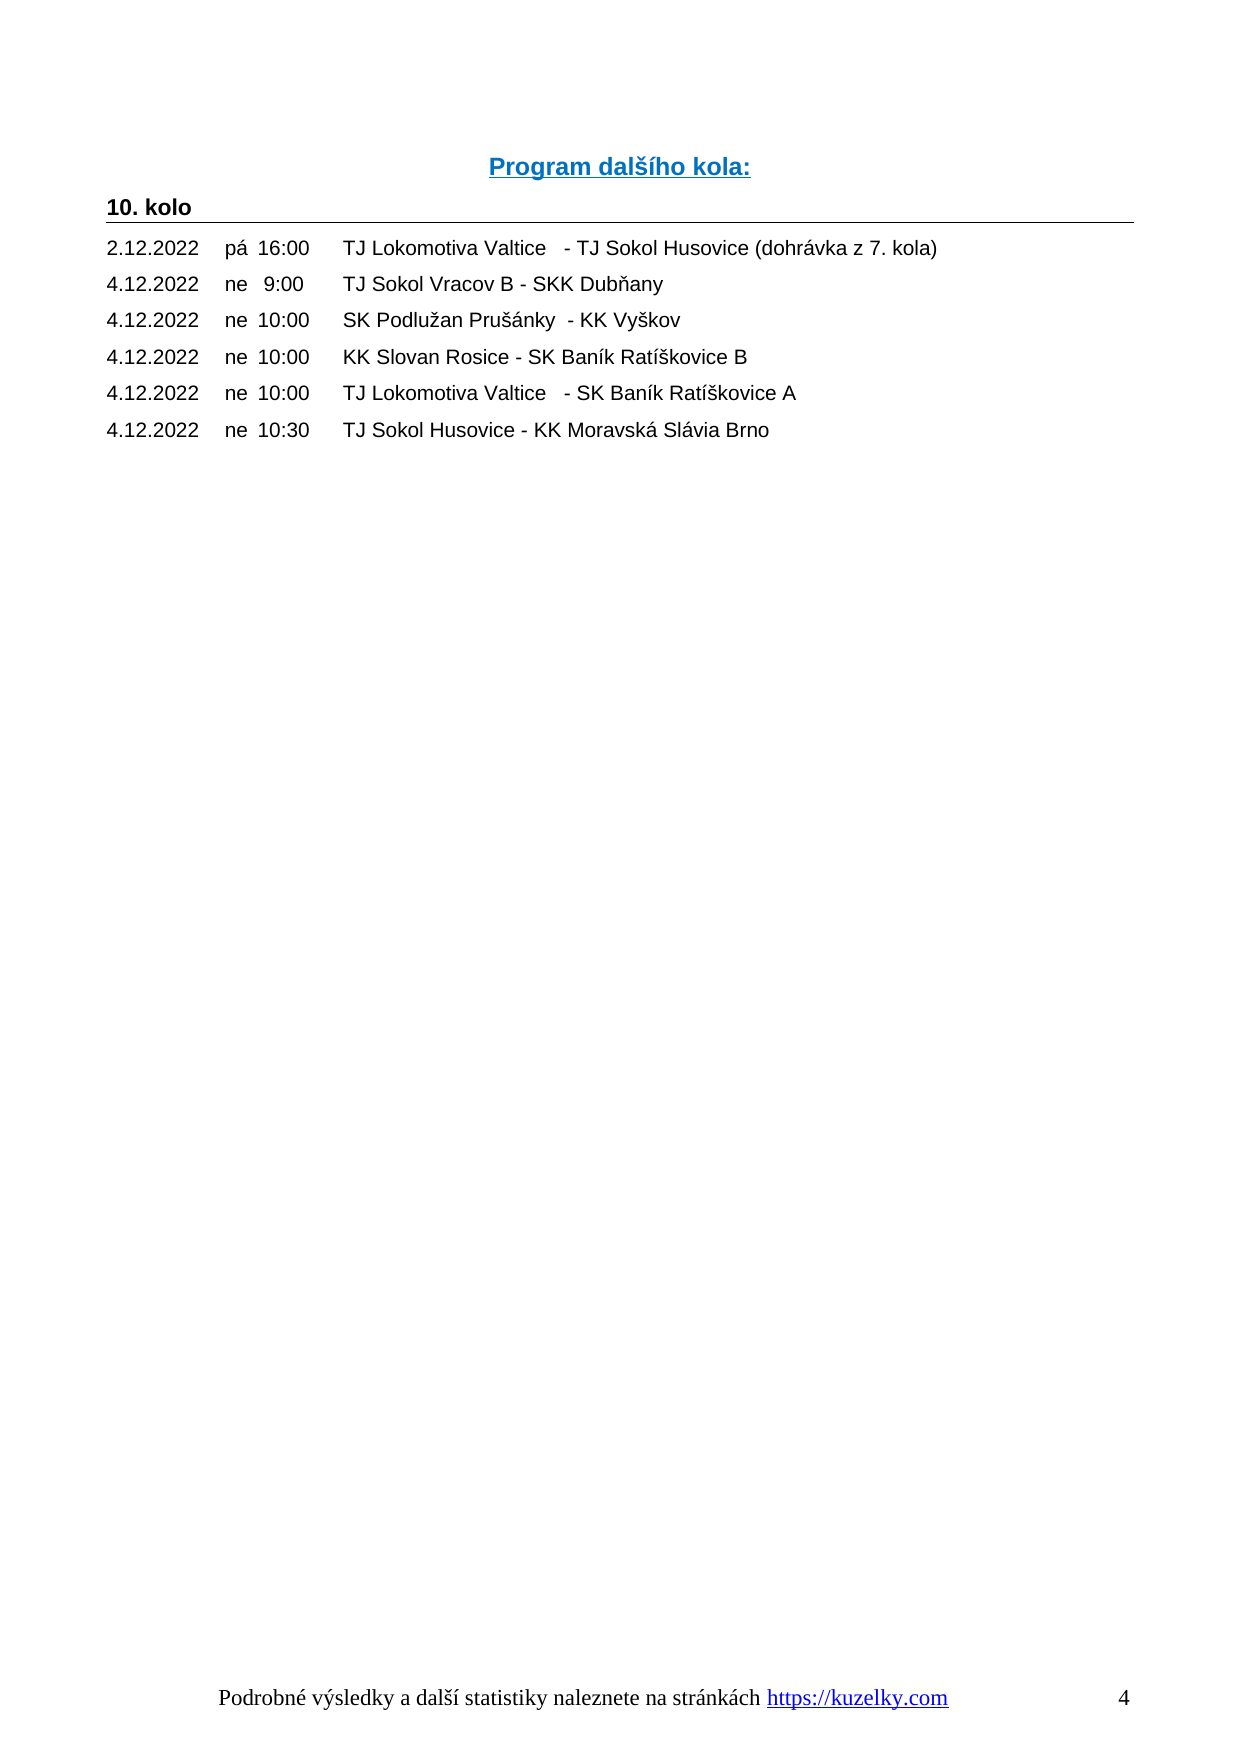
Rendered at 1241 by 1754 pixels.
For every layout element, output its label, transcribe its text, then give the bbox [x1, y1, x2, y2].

text 4.12.2022 ne 10:00 TJ Lokomotiva Valtice - SK Baník Ratíškovice A [106, 381, 1134, 405]
text 4.12.2022 ne 10:00 SK Podlužan Prušánky - KK Vyškov [106, 308, 1134, 332]
text 4.12.2022 ne 9:00 TJ Sokol Vracov B - SKK Dubňany [106, 272, 1134, 296]
text 4.12.2022 ne 10:00 KK Slovan Rosice - SK Baník Ratíškovice B [106, 345, 1134, 369]
text 10. kolo [106, 193, 1134, 222]
text 4.12.2022 ne 10:30 TJ Sokol Husovice - KK Moravská Slávia Brno [106, 418, 1134, 442]
text 2.12.2022 pá 16:00 TJ Lokomotiva Valtice - TJ Sokol Husovice (dohrávka z 7. kola) [106, 235, 1134, 259]
text Program dalšího kola: [94, 152, 1145, 181]
